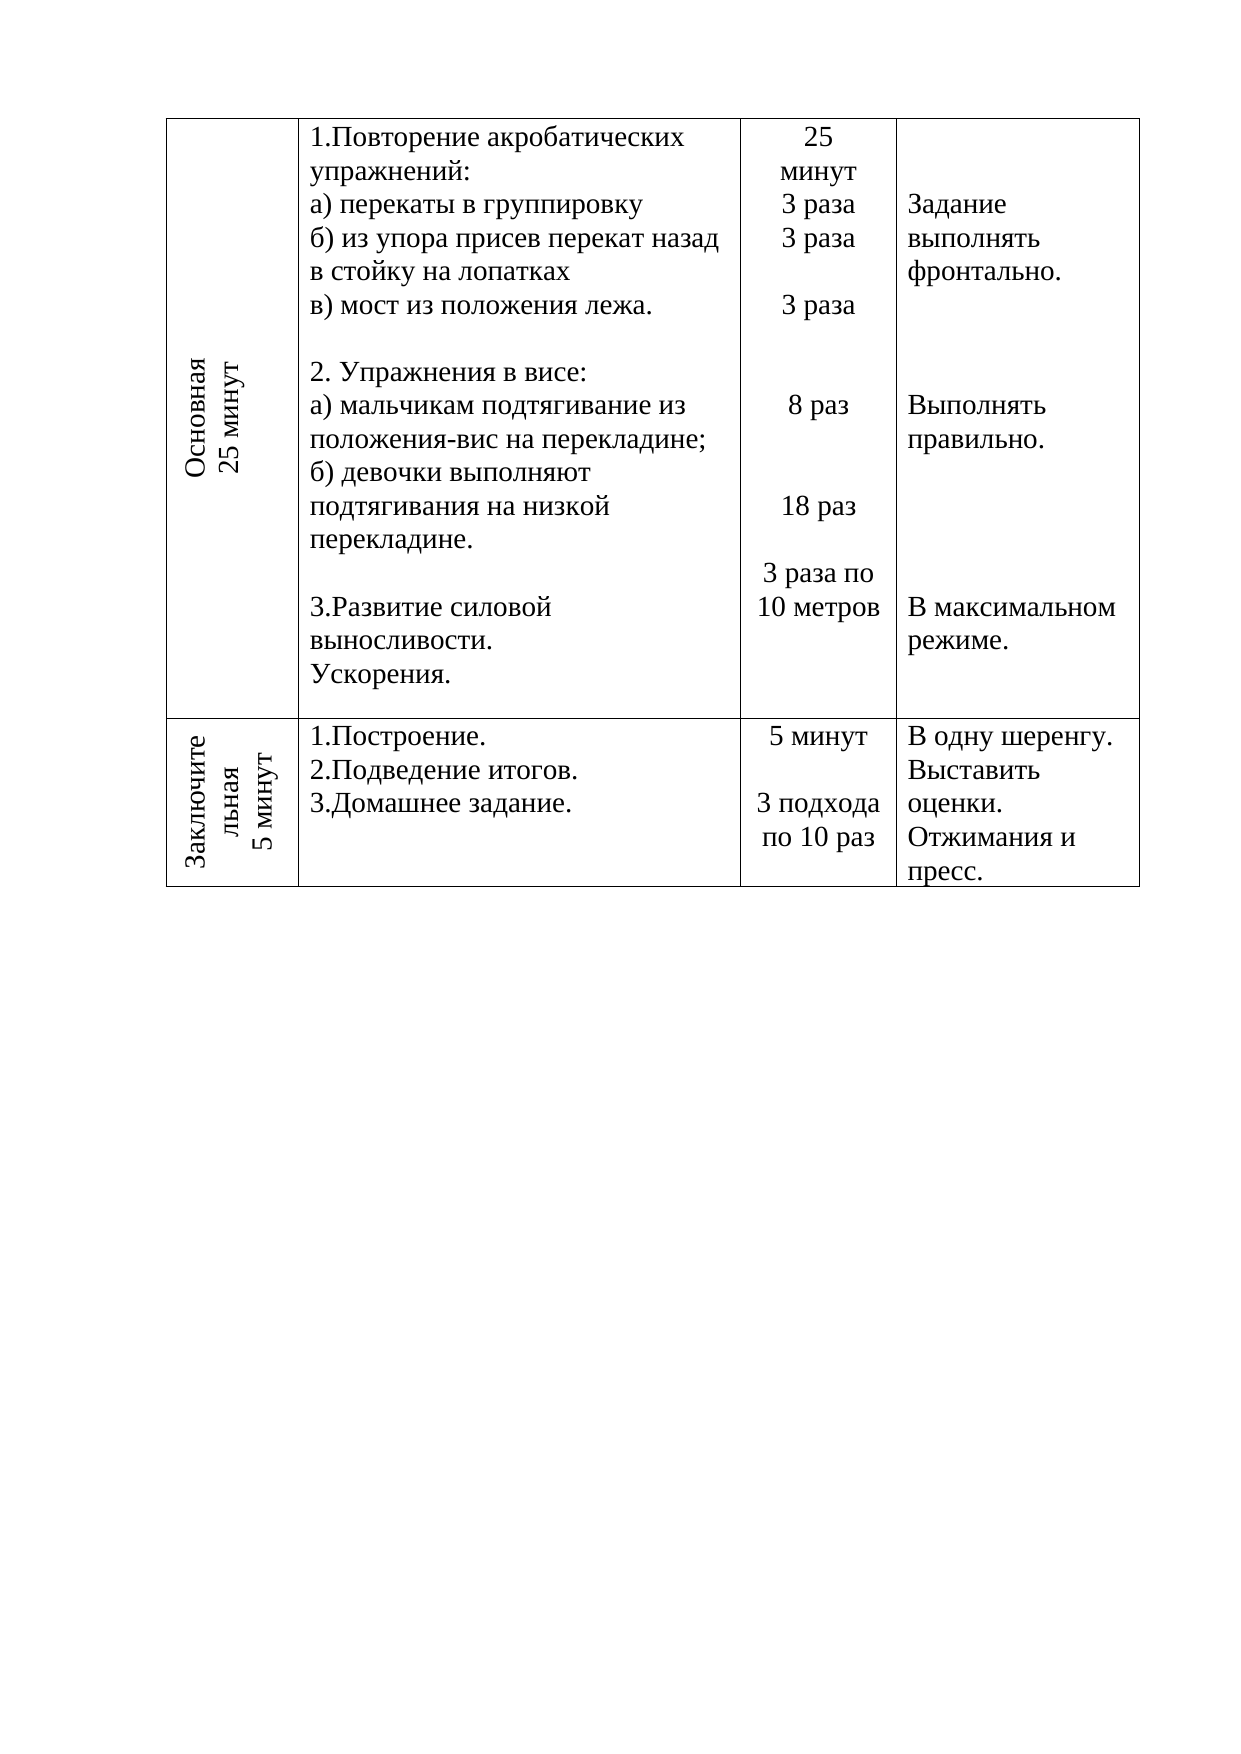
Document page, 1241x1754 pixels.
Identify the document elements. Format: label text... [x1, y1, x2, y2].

table_cell Задание выполнять фронтально. Выполнять правильно. В максимальном режиме. [897, 119, 1139, 717]
table_cell Основная 25 минут [167, 119, 298, 717]
table_cell 5 минут 3 подхода по 10 раз [741, 719, 896, 886]
table_cell Заключительная 5 минут [167, 719, 298, 886]
table_cell В одну шеренгу. Выставить оценки. Отжимания и пресс. [897, 719, 1139, 886]
table_cell 1.Построение. 2.Подведение итогов. 3.Домашнее задание. [299, 719, 740, 886]
table_cell 25 минут 3 раза 3 раза 3 раза 8 раз 18 раз 3 раза по 10 метров [741, 119, 896, 717]
table_cell 1.Повторение акробатических упражнений: а) перекаты в группировку б) из упора присев перекат назад в стойку на лопатках в) мост из положения лежа. 2. Упражнения в висе: а) мальчикам подтягивание из положения-вис на перекладине; б) девочки выполняют подтягивания на низкой перекладине. 3.Развитие силовой выносливости. Ускорения. [299, 119, 740, 717]
